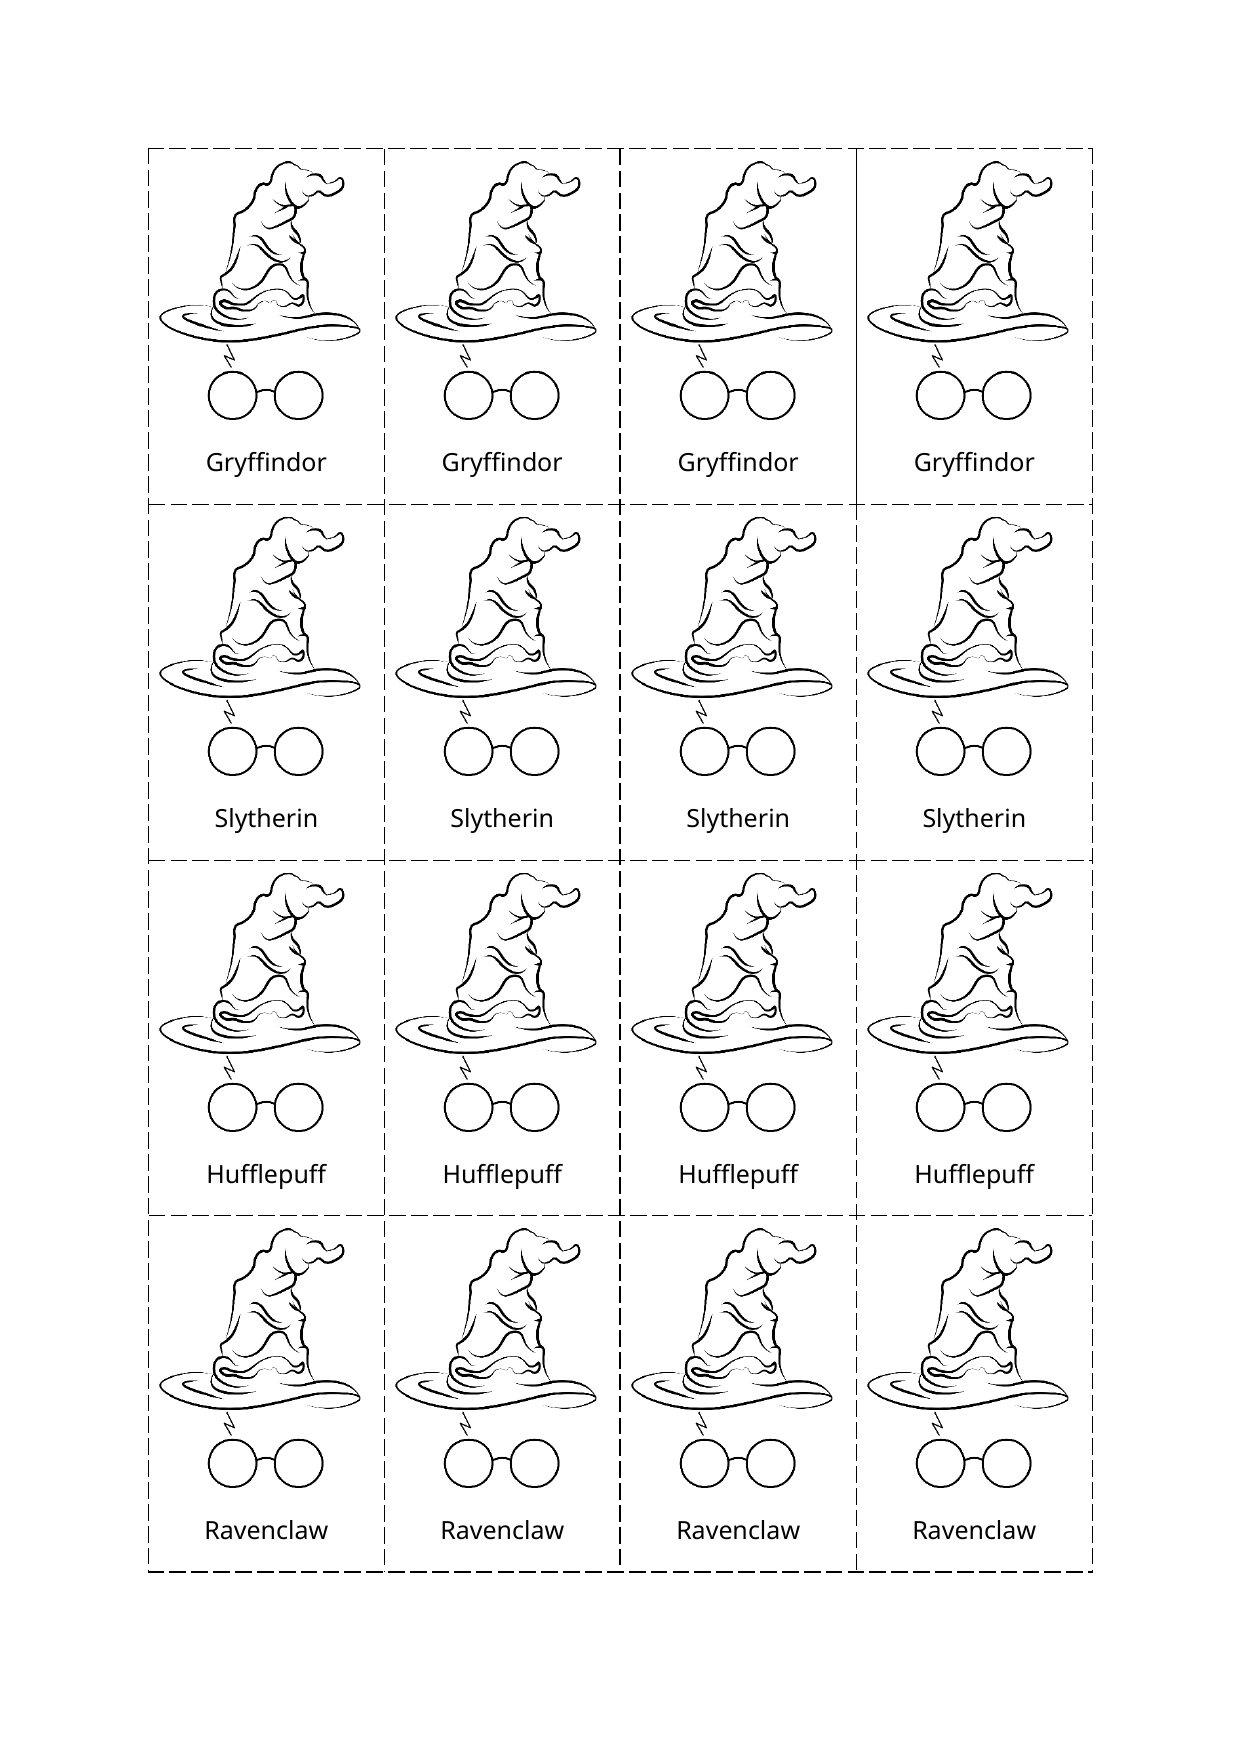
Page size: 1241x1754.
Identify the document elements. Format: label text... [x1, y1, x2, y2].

picture [395, 873, 597, 1132]
picture [867, 1228, 1069, 1488]
picture [631, 161, 833, 420]
picture [159, 1228, 361, 1488]
table_cell Ravenclaw [148, 1215, 384, 1571]
table_header Gryffindor [857, 148, 1092, 503]
picture [867, 517, 1069, 776]
table_cell Ravenclaw [620, 1215, 856, 1571]
picture [159, 873, 361, 1132]
picture [395, 161, 597, 420]
picture [395, 517, 597, 776]
table_header Gryffindor [148, 148, 384, 503]
picture [631, 517, 833, 776]
table_cell Hufflepuff [620, 860, 856, 1215]
picture [395, 1228, 597, 1488]
picture [159, 161, 361, 420]
table_cell Slytherin [620, 504, 856, 859]
table_cell Hufflepuff [384, 860, 620, 1215]
table_cell Slytherin [856, 504, 1092, 859]
table_cell Slytherin [384, 504, 620, 859]
picture [631, 873, 833, 1132]
table_cell Hufflepuff [856, 860, 1092, 1215]
table_cell Ravenclaw [384, 1215, 620, 1571]
table_cell Ravenclaw [856, 1215, 1092, 1571]
table_header Gryffindor [620, 148, 856, 503]
picture [159, 517, 361, 776]
picture [867, 873, 1069, 1132]
table_cell Slytherin [148, 504, 384, 859]
picture [631, 1228, 833, 1488]
picture [867, 161, 1069, 420]
table_header Gryffindor [384, 148, 620, 503]
table_cell Hufflepuff [148, 860, 384, 1215]
